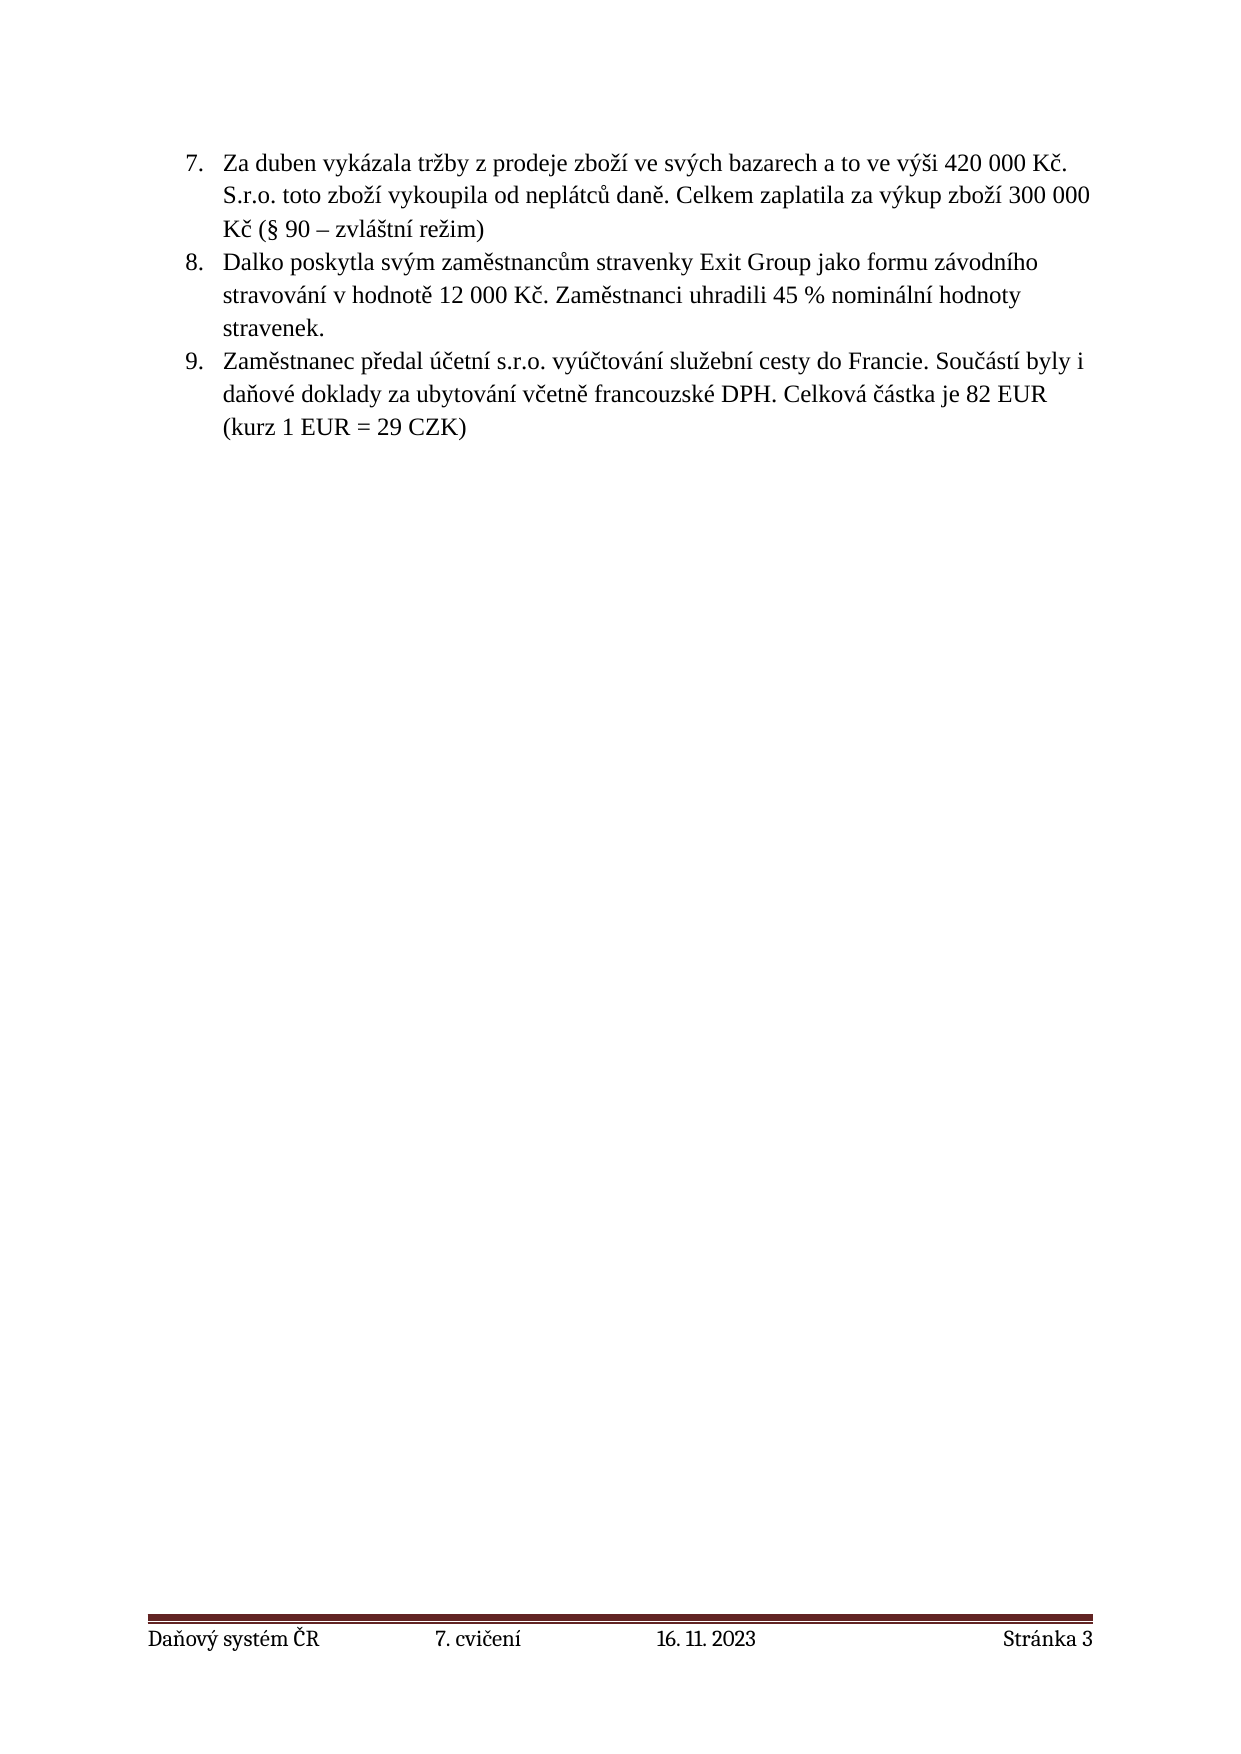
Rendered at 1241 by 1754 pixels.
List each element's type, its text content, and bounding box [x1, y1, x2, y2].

list Za duben vykázala tržby z prodeje zboží ve svých bazarech a to ve výši 420 000 Kč. S.r.o. toto zboží vykoupila od neplátců daně. Celkem zaplatila za výkup zboží 300 000 Kč (§ 90 – zvláštní režim) [185, 148, 1093, 242]
list Dalko poskytla svým zaměstnancům stravenky Exit Group jako formu závodního stravování v hodnotě 12 000 Kč. Zaměstnanci uhradili 45 % nominální hodnoty stravenek. [185, 247, 1093, 341]
list Zaměstnanec předal účetní s.r.o. vyúčtování služební cesty do Francie. Součástí byly i daňové doklady za ubytování včetně francouzské DPH. Celková částka je 82 EUR (kurz 1 EUR = 29 CZK) [185, 346, 1093, 441]
